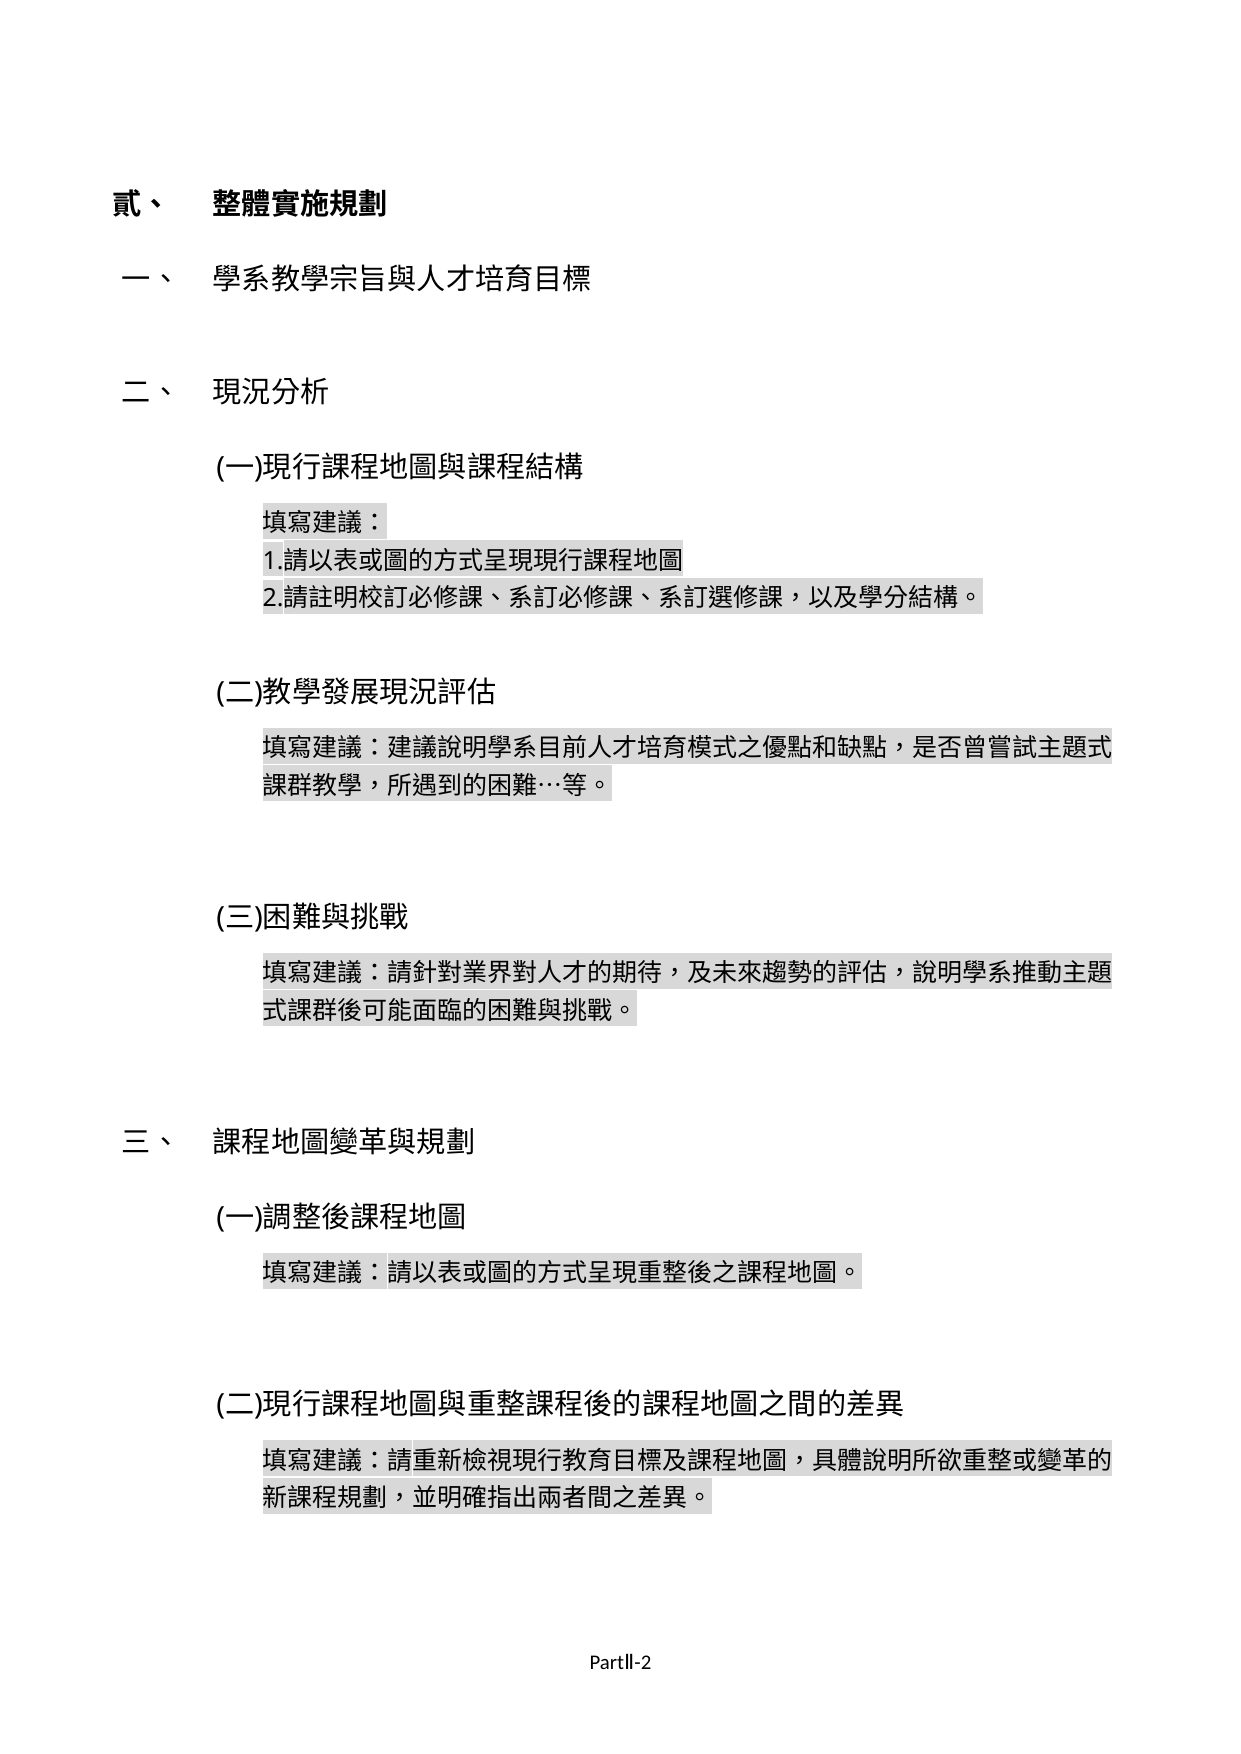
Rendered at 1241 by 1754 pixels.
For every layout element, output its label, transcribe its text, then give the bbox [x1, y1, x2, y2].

list (三)困難與挑戰 [216, 877, 1128, 952]
subtitle 整體實施規劃 [112, 164, 1128, 239]
list 填寫建議：請以表或圖的方式呈現重整後之課程地圖。 [262, 1252, 1128, 1289]
subtitle 現況分析 [112, 352, 1128, 427]
subtitle 學系教學宗旨與人才培育目標 [112, 239, 1128, 314]
list 填寫建議： [262, 502, 1128, 539]
list 填寫建議：建議說明學系目前人才培育模式之優點和缺點，是否曾嘗試主題式課群教學，所遇到的困難…等。 [262, 727, 1128, 802]
list 填寫建議：請針對業界對人才的期待，及未來趨勢的評估，說明學系推動主題式課群後可能面臨的困難與挑戰。 [262, 952, 1128, 1027]
list (一)現行課程地圖與課程結構 [216, 427, 1128, 502]
list (二)教學發展現況評估 [216, 652, 1128, 727]
list (一)調整後課程地圖 [216, 1177, 1128, 1252]
list 2.請註明校訂必修課、系訂必修課、系訂選修課，以及學分結構。 [262, 577, 1128, 614]
subtitle 課程地圖變革與規劃 [112, 1102, 1128, 1177]
list 1.請以表或圖的方式呈現現行課程地圖 [262, 539, 1128, 577]
list (二)現行課程地圖與重整課程後的課程地圖之間的差異 [216, 1364, 1128, 1439]
list 填寫建議：請重新檢視現行教育目標及課程地圖，具體說明所欲重整或變革的新課程規劃，並明確指出兩者間之差異。 [262, 1439, 1128, 1514]
